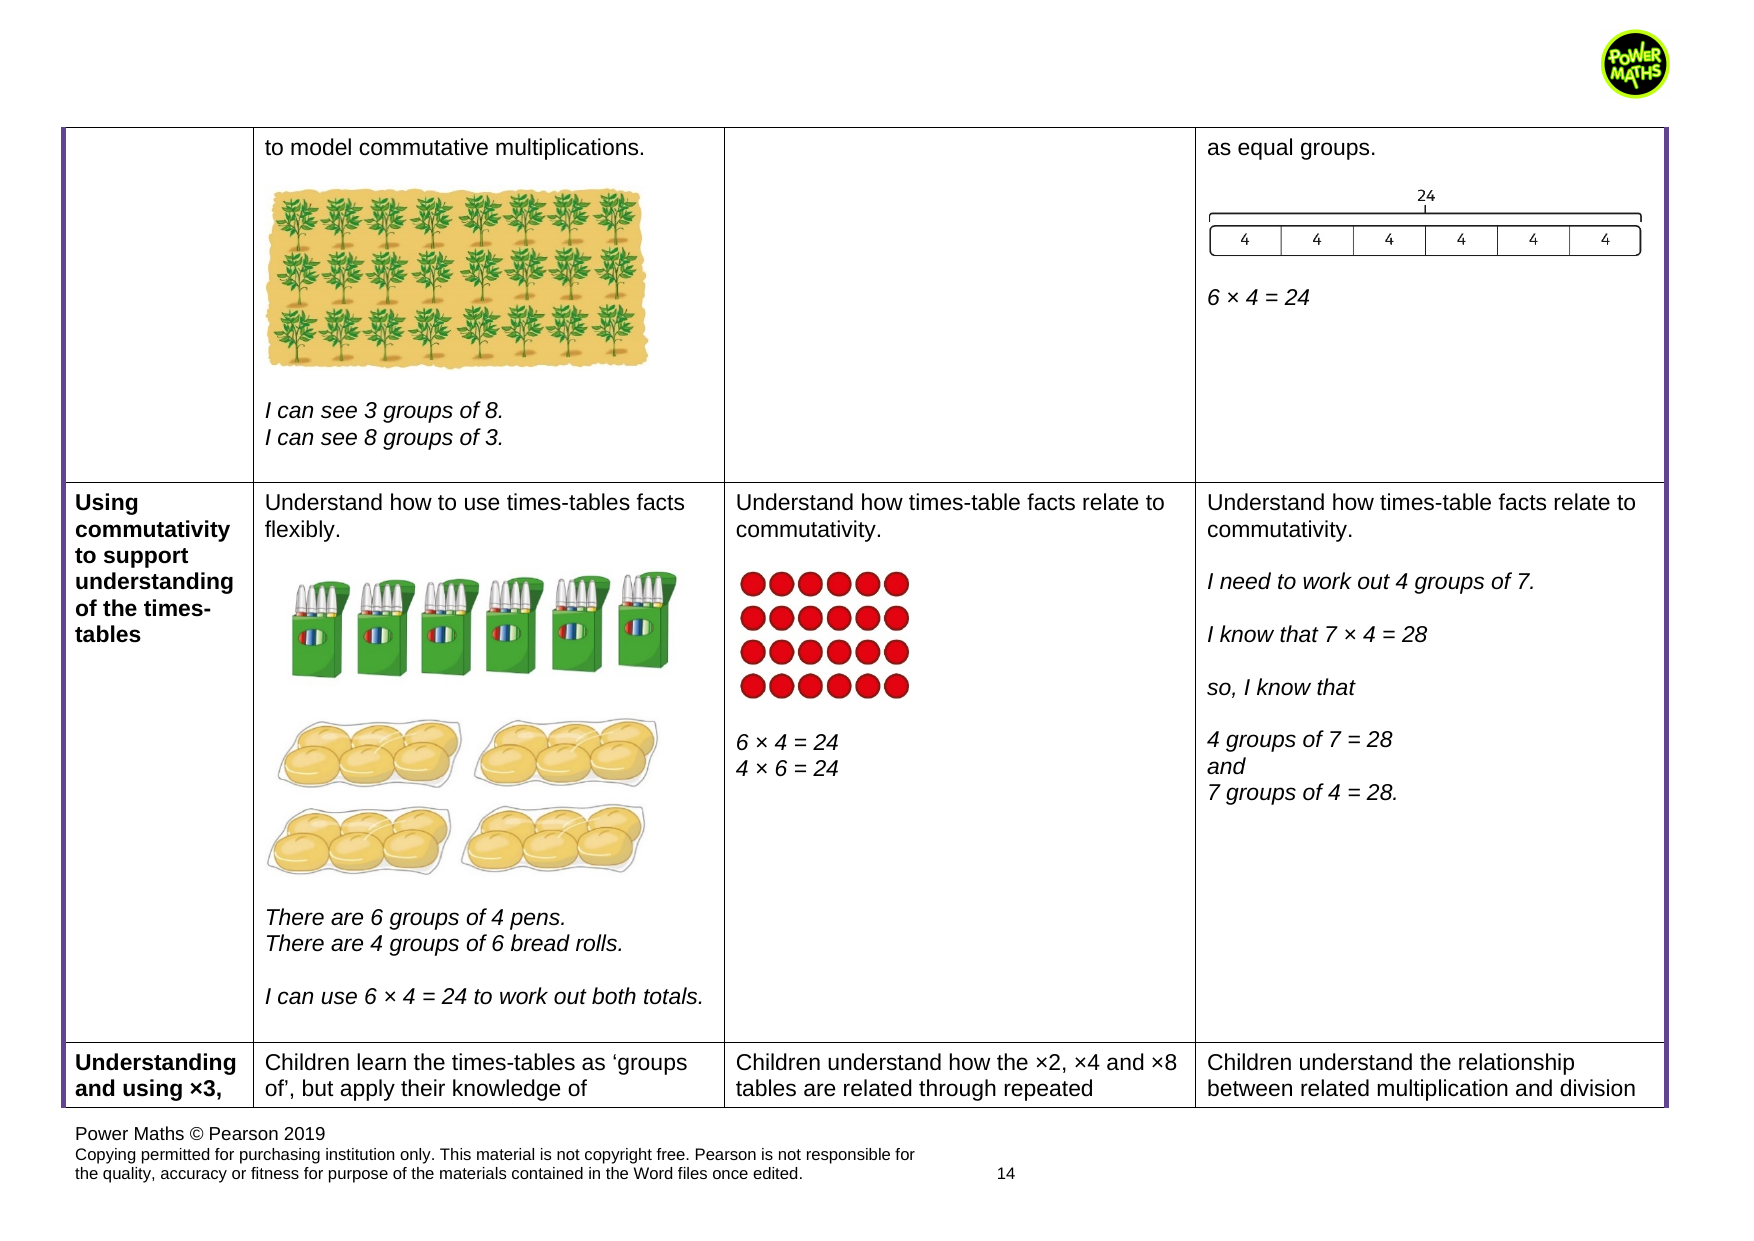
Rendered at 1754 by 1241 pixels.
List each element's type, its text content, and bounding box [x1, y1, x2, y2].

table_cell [725, 128, 1195, 482]
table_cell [1196, 1043, 1664, 1107]
table_cell Understand how to use times-tables facts flexibly. There are 6 groups of 4 pens. There are 4 groups of 6 bread rolls. I can use 6 × 4 = 24 to work out both totals. [254, 483, 724, 1042]
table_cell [1196, 128, 1664, 482]
table_cell Understand how times-table facts relate to commutativity. I need to work out 4 groups of 7. I know that 7 × 4 = 28 so, I know that 4 groups of 7 = 28 and 7 groups of 4 = 28. [1196, 483, 1664, 1042]
picture [264, 185, 650, 371]
table_cell Understand how times-table facts relate to commutativity. 6 × 4 = 24 4 × 6 = 24 [725, 483, 1195, 1042]
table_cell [725, 1043, 1195, 1107]
picture [1206, 186, 1645, 258]
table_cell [254, 1043, 724, 1107]
picture [1600, 29, 1670, 99]
picture [735, 568, 913, 703]
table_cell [66, 128, 253, 482]
picture [264, 568, 699, 686]
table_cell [66, 1043, 253, 1107]
picture [264, 711, 661, 878]
table_cell Using commutativity to support understanding of the times-tables [66, 483, 253, 1042]
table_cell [254, 128, 724, 482]
